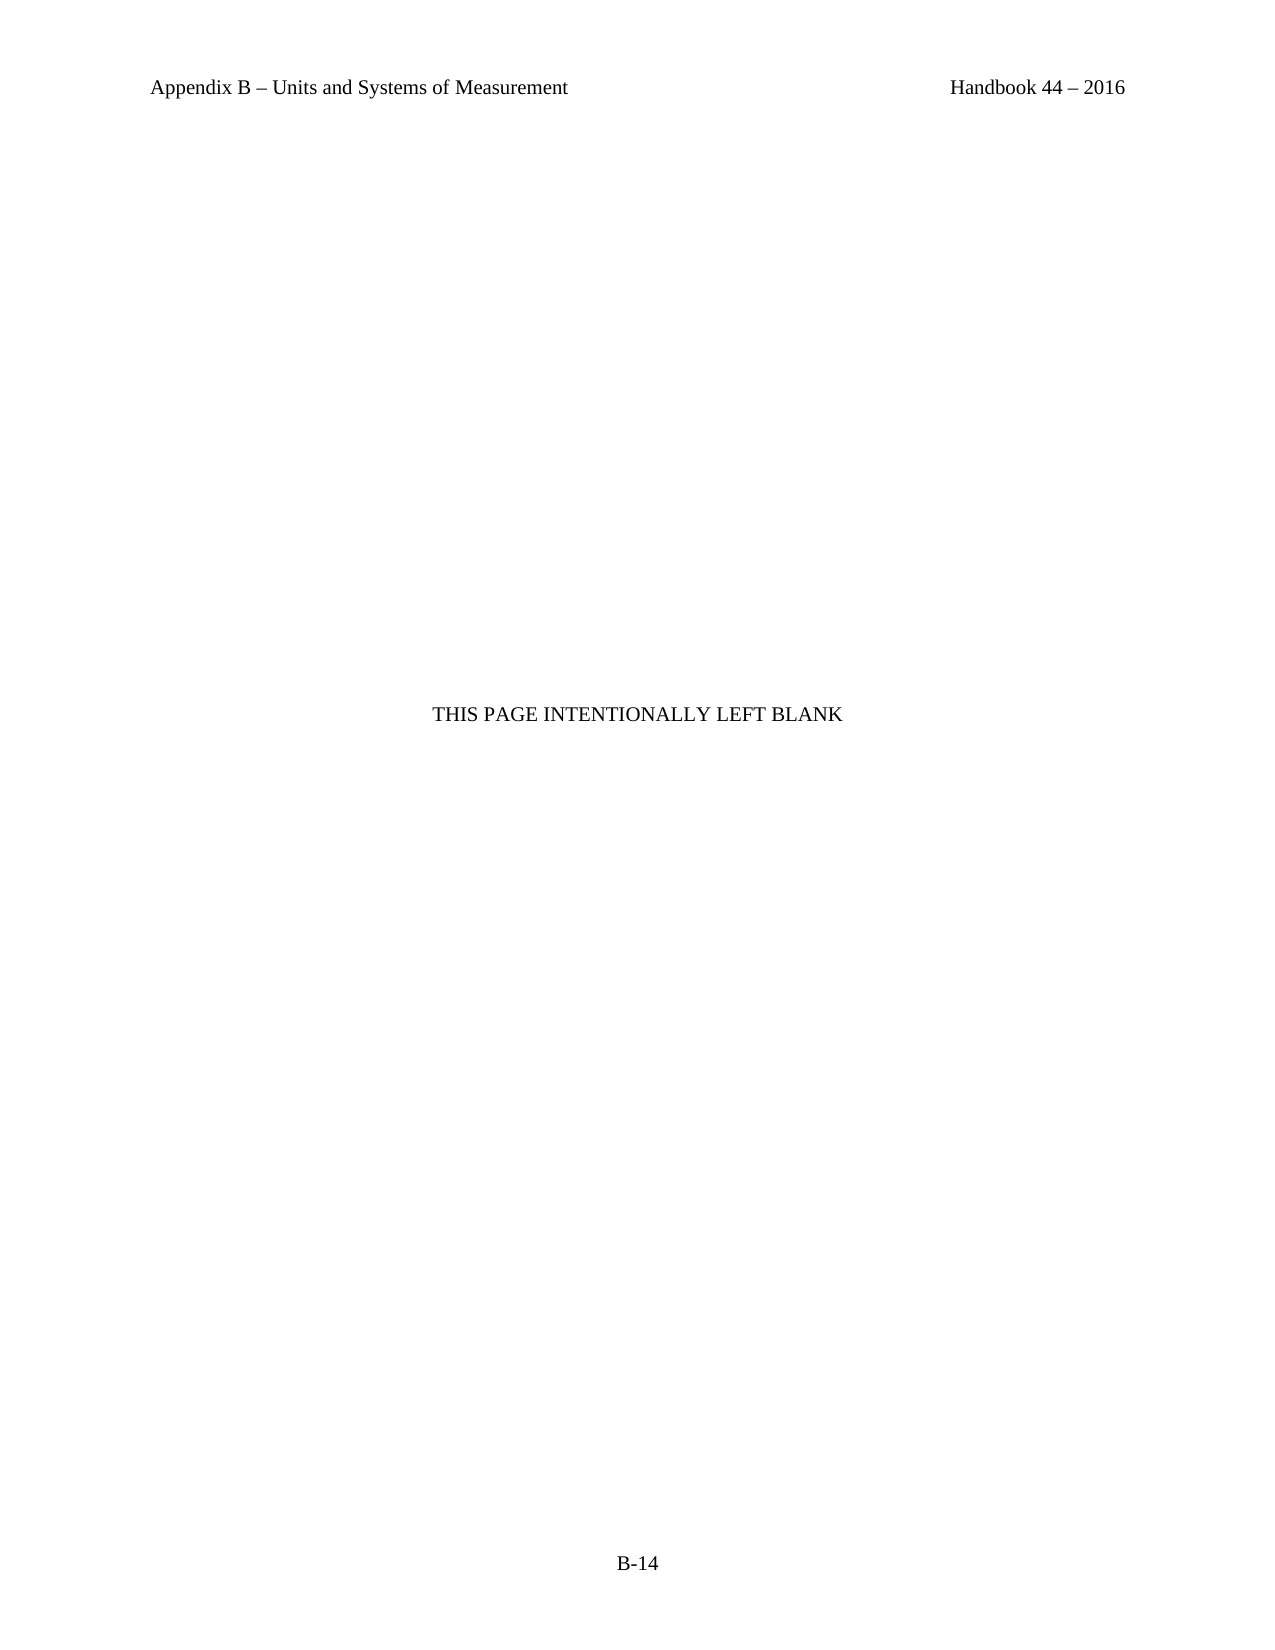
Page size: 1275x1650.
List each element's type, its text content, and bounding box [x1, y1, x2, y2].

text THIS PAGE INTENTIONALLY LEFT BLANK [150, 702, 1125, 726]
